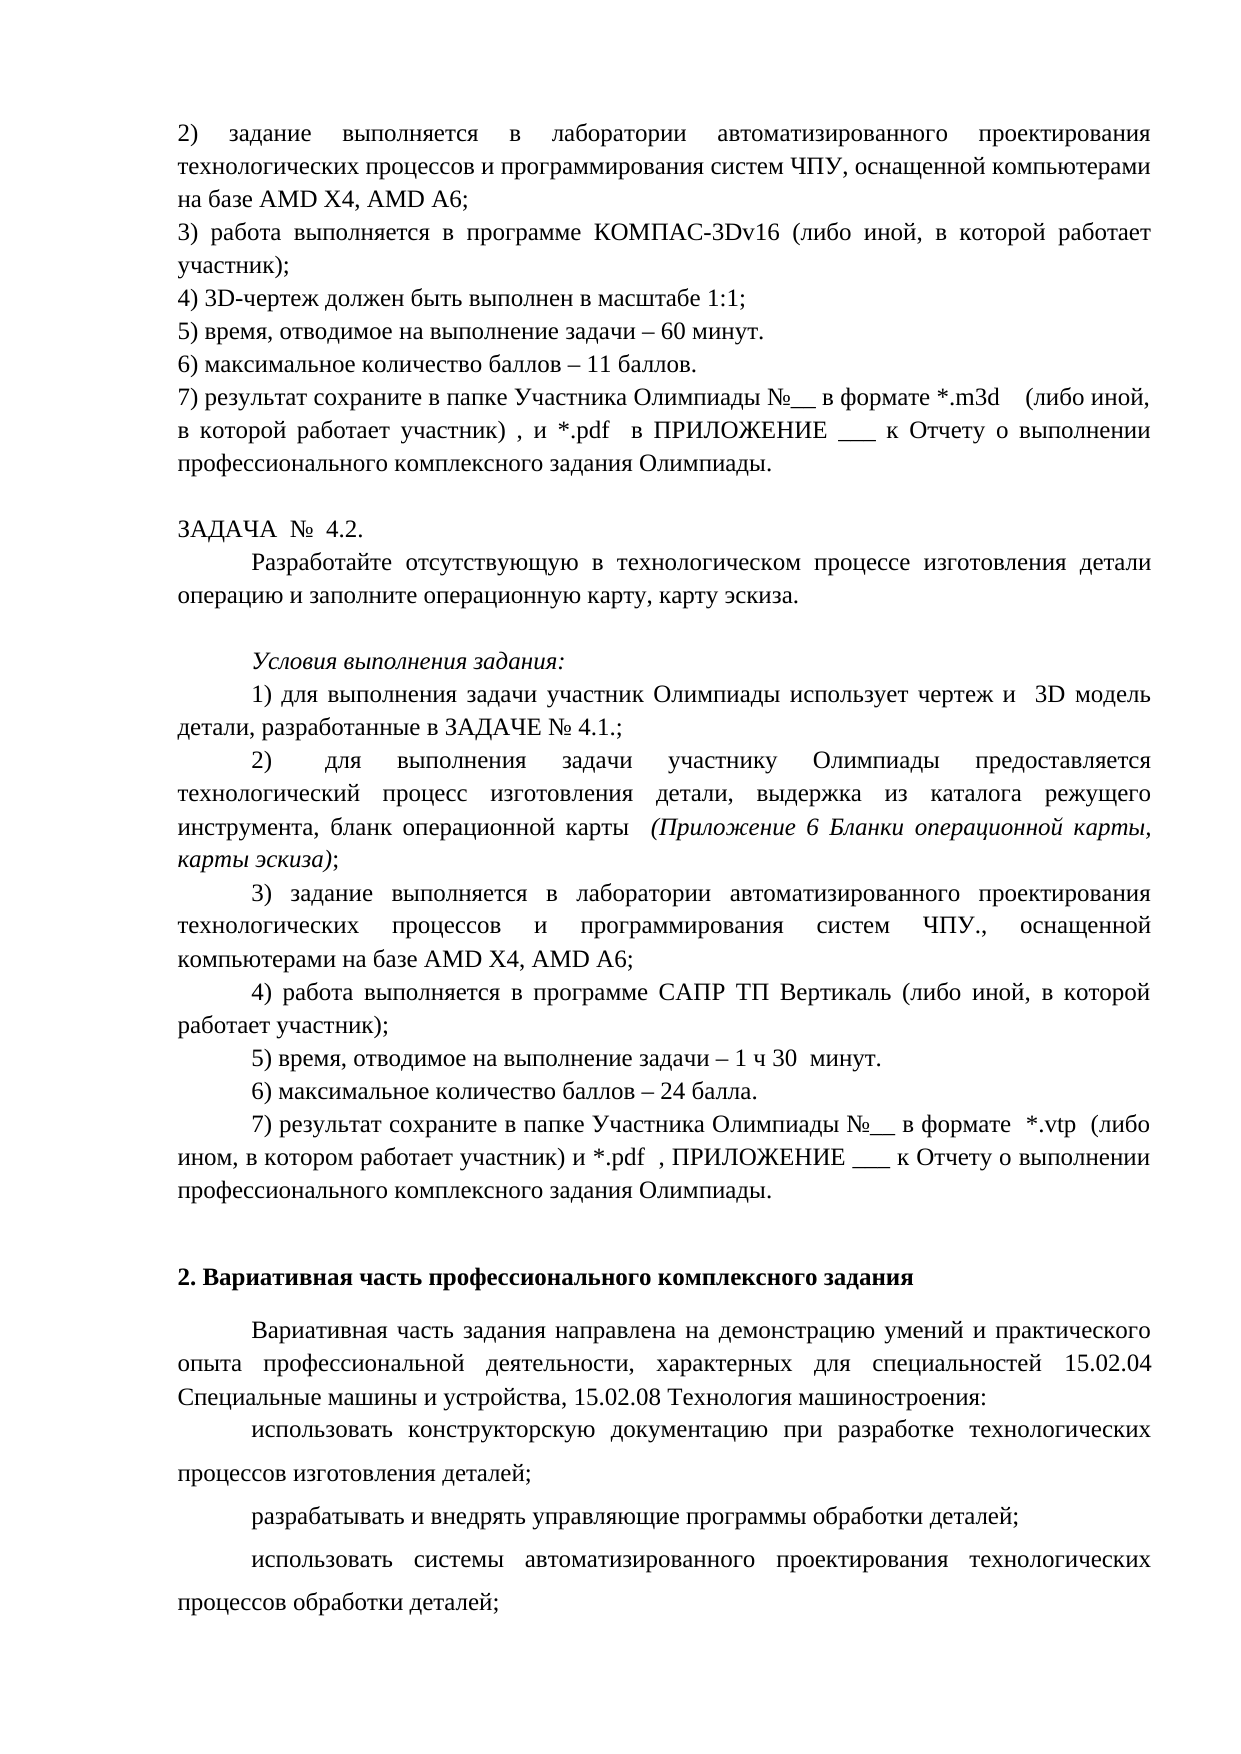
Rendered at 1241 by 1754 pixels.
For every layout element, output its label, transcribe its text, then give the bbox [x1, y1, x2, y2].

text 5) время, отводимое на выполнение задачи – 1 ч 30 минут. [177, 1043, 1152, 1071]
text 5) время, отводимое на выполнение задачи – 60 минут. [177, 316, 1152, 345]
text 6) максимальное количество баллов – 24 балла. [177, 1076, 1152, 1104]
text 6) максимальное количество баллов – 11 баллов. [177, 349, 1152, 378]
list Разработайте отсутствующую в технологическом процессе изготовления детали операцию и заполните операционную карту, карту эскиза. [177, 547, 1152, 609]
text 7) результат сохраните в папке Участника Олимпиады №__ в формате *.m3d (либо иной, в которой работает участник) , и *.pdf в ПРИЛОЖЕНИЕ ___ к Отчету о выполнении профессионального комплексного задания Олимпиады. [177, 382, 1152, 477]
text Вариативная часть задания направлена на демонстрацию умений и практического опыта профессиональной деятельности, характерных для специальностей 15.02.04 Специальные машины и устройства, 15.02.08 Технология машиностроения: [177, 1316, 1152, 1410]
text 3) работа выполняется в программе КОМПАС-3Dv16 (либо иной, в которой работает участник); [177, 217, 1152, 279]
text 4) 3D-чертеж должен быть выполнен в масштабе 1:1; [177, 283, 1152, 312]
text 2) задание выполняется в лаборатории автоматизированного проектирования технологических процессов и программирования систем ЧПУ, оснащенной компьютерами на базе AMD X4, AMD А6; [177, 118, 1152, 213]
text разрабатывать и внедрять управляющие программы обработки деталей; [177, 1501, 1152, 1529]
text использовать системы автоматизированного проектирования технологических процессов обработки деталей; [177, 1544, 1152, 1616]
text ЗАДАЧА № 4.2. [177, 514, 1152, 543]
text 1) для выполнения задачи участник Олимпиады использует чертеж и 3D модель детали, разработанные в ЗАДАЧЕ № 4.1.; [177, 679, 1152, 741]
text использовать конструкторскую документацию при разработке технологических процессов изготовления деталей; [177, 1414, 1152, 1486]
text 2) для выполнения задачи участнику Олимпиады предоставляется технологический процесс изготовления детали, выдержка из каталога режущего инструмента, бланк операционной карты (Приложение 6 Бланки операционной карты, карты эскиза); [177, 746, 1152, 873]
text 3) задание выполняется в лаборатории автоматизированного проектирования технологических процессов и программирования систем ЧПУ., оснащенной компьютерами на базе AMD X4, AMD А6; [177, 878, 1152, 972]
text 7) результат сохраните в папке Участника Олимпиады №__ в формате *.vtp (либо ином, в котором работает участник) и *.pdf , ПРИЛОЖЕНИЕ ___ к Отчету о выполнении профессионального комплексного задания Олимпиады. [177, 1109, 1152, 1203]
text 2. Вариативная часть профессионального комплексного задания [177, 1262, 1152, 1290]
text 4) работа выполняется в программе САПР ТП Вертикаль (либо иной, в которой работает участник); [177, 977, 1152, 1038]
text Условия выполнения задания: [177, 646, 1152, 675]
